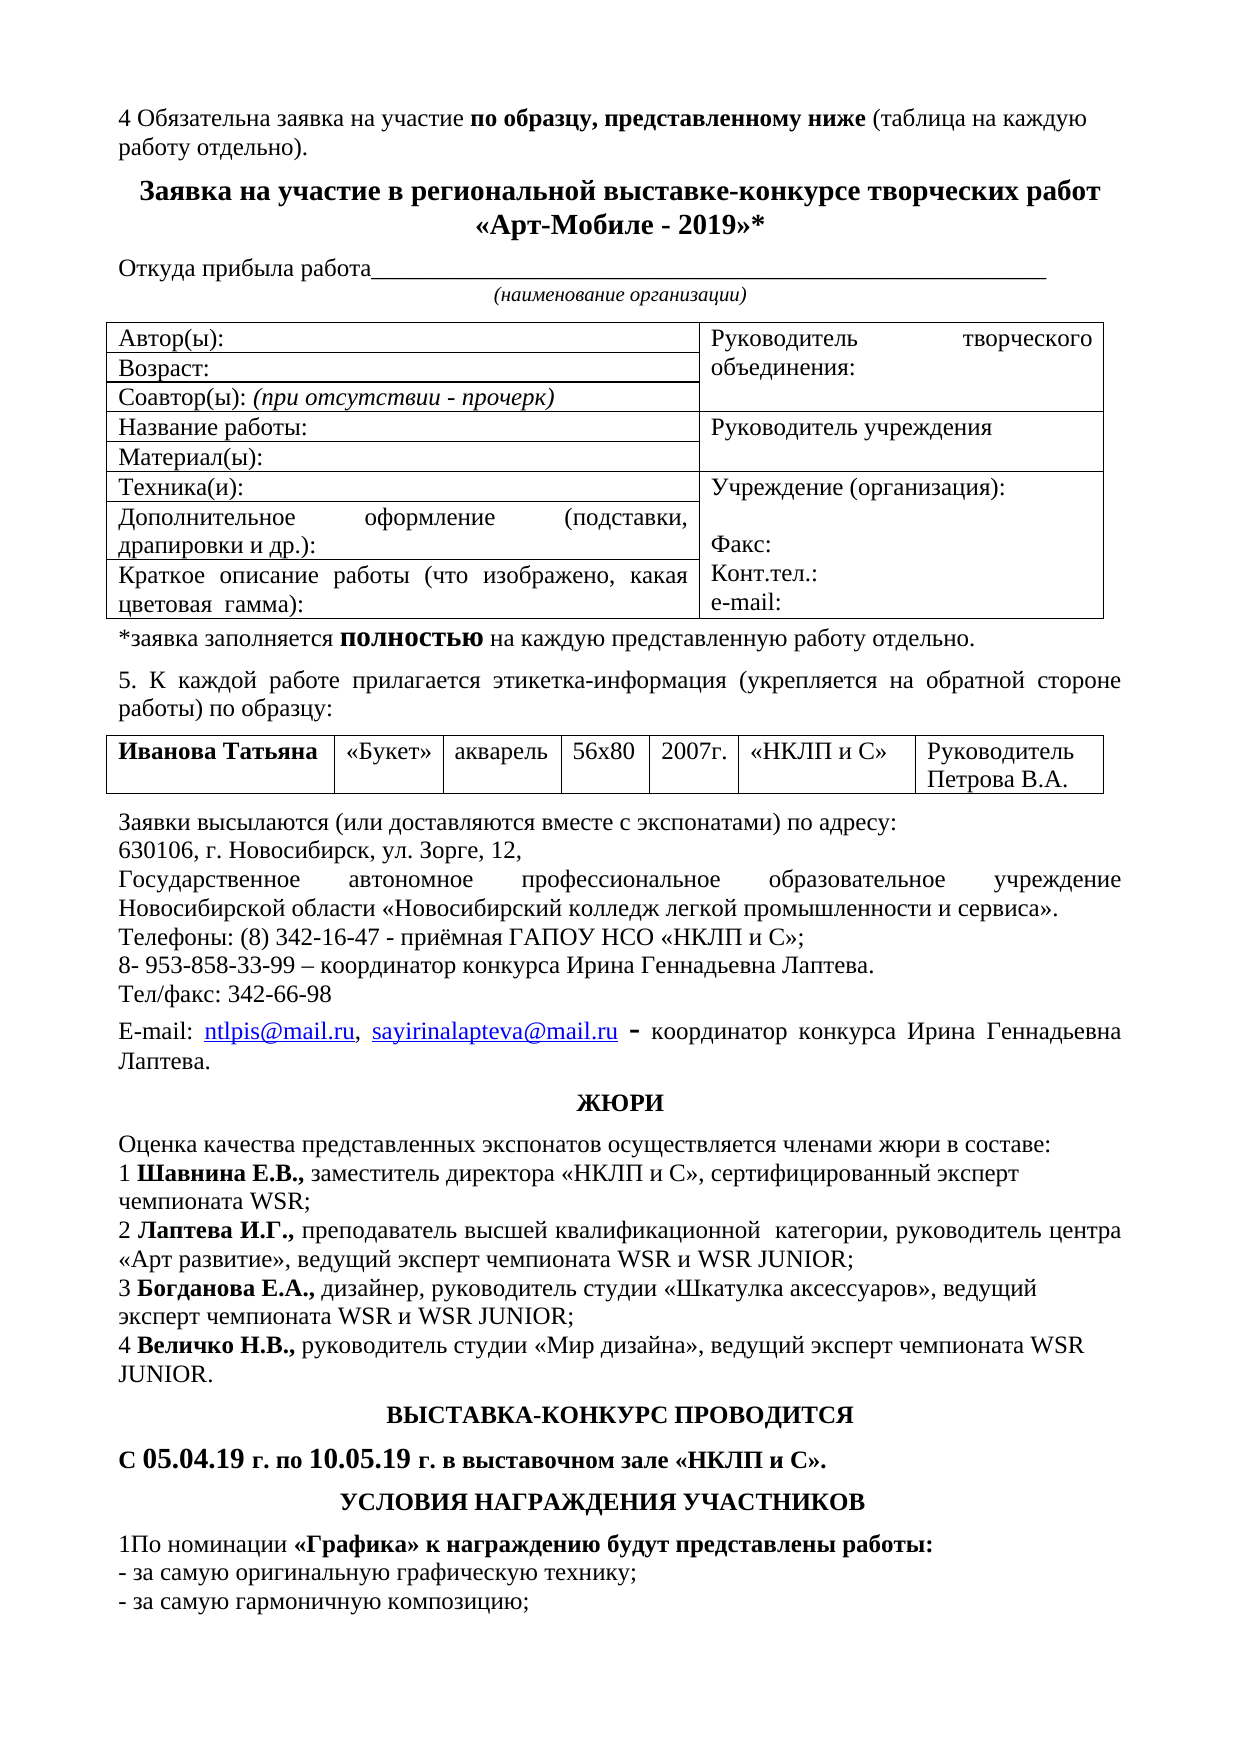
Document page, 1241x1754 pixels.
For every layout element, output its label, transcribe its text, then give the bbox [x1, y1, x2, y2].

text 1По номинации «Графика» к награждению будут представлены работы: [118, 1529, 1122, 1557]
text (наименование организации) [118, 282, 1122, 306]
text Заявки высылаются (или доставляются вместе с экспонатами) по адресу: [118, 807, 1122, 836]
table_header Руководитель Петрова В.А. [916, 736, 1103, 793]
text - за самую гармоничную композицию; [118, 1586, 1122, 1615]
text Тел/факс: 342-66-98 [118, 979, 1122, 1008]
text «Арт-Мобиле - 2019»* [118, 207, 1122, 240]
table_header акварель [444, 736, 561, 793]
table_cell Название работы: [107, 412, 699, 441]
text 630106, г. Новосибирск, ул. Зорге, 12, [118, 836, 1122, 864]
text 3 Богданова Е.А., дизайнер, руководитель студии «Шкатулка аксессуаров», ведущий эксперт чемпионата WSR и WSR JUNIOR; [118, 1273, 1122, 1330]
table_cell Возраст: [107, 353, 699, 381]
table_cell Руководитель учреждения [700, 412, 1103, 471]
table_cell Техника(и): [107, 472, 699, 501]
table_cell Материал(ы): [107, 442, 699, 471]
text 4 Величко Н.В., руководитель студии «Мир дизайна», ведущий эксперт чемпионата WSR JUNIOR. [118, 1330, 1122, 1388]
text УСЛОВИЯ НАГРАЖДЕНИЯ УЧАСТНИКОВ [303, 1487, 1122, 1516]
text - за самую оригинальную графическую технику; [118, 1557, 1122, 1586]
text ЖЮРИ [118, 1088, 1122, 1116]
table_cell Соавтор(ы): (при отсутствии - прочерк) [107, 383, 699, 411]
table_header 56х80 [562, 736, 649, 793]
table_header «Букет» [335, 736, 443, 793]
text Оценка качества представленных экспонатов осуществляется членами жюри в составе: [118, 1129, 1122, 1158]
table_cell Учреждение (организация): Факс: Конт.тел.: e-mail: [700, 472, 1103, 618]
text *заявка заполняется полностью на каждую представленную работу отдельно. [118, 619, 1122, 652]
text 8- 953-858-33-99 – координатор конкурса Ирина Геннадьевна Лаптева. [118, 951, 1122, 979]
table_cell Дополнительное оформление (подставки, драпировки и др.): [107, 502, 699, 559]
text С 05.04.19 г. по 10.05.19 г. в выставочном зале «НКЛП и С». [118, 1441, 1122, 1475]
table_cell Краткое описание работы (что изображено, какая цветовая гамма): [107, 560, 699, 618]
text 2 Лаптева И.Г., преподаватель высшей квалификационной категории, руководитель центра «Арт развитие», ведущий эксперт чемпионата WSR и WSR JUNIOR; [118, 1215, 1122, 1273]
text E-mail: ntlpis@mail.ru, sayirinalapteva@mail.ru - координатор конкурса Ирина Геннадьевна Лаптева. [118, 1008, 1122, 1075]
table_header Руководитель творческого объединения: [700, 323, 1103, 411]
text Государственное автономное профессиональное образовательное учреждение Новосибирской области «Новосибирский колледж легкой промышленности и сервиса». [118, 864, 1122, 922]
text Заявка на участие в региональной выставке-конкурсе творческих работ [118, 173, 1122, 207]
text ВЫСТАВКА-КОНКУРС ПРОВОДИТСЯ [118, 1400, 1122, 1429]
text 5. К каждой работе прилагается этикетка-информация (укрепляется на обратной стороне работы) по образцу: [118, 665, 1122, 722]
table_header Иванова Татьяна [107, 736, 334, 793]
text 1 Шавнина Е.В., заместитель директора «НКЛП и С», сертифицированный эксперт чемпионата WSR; [118, 1158, 1122, 1215]
table_header 2007г. [650, 736, 738, 793]
text 4 Обязательна заявка на участие по образцу, представленному ниже (таблица на каждую работу отдельно). [118, 103, 1122, 161]
table_header «НКЛП и С» [739, 736, 915, 793]
text Откуда прибыла работа______________________________________________________ [118, 253, 1122, 282]
table_header Автор(ы): [107, 323, 699, 352]
text Телефоны: (8) 342-16-47 - приёмная ГАПОУ НСО «НКЛП и С»; [118, 922, 1122, 951]
